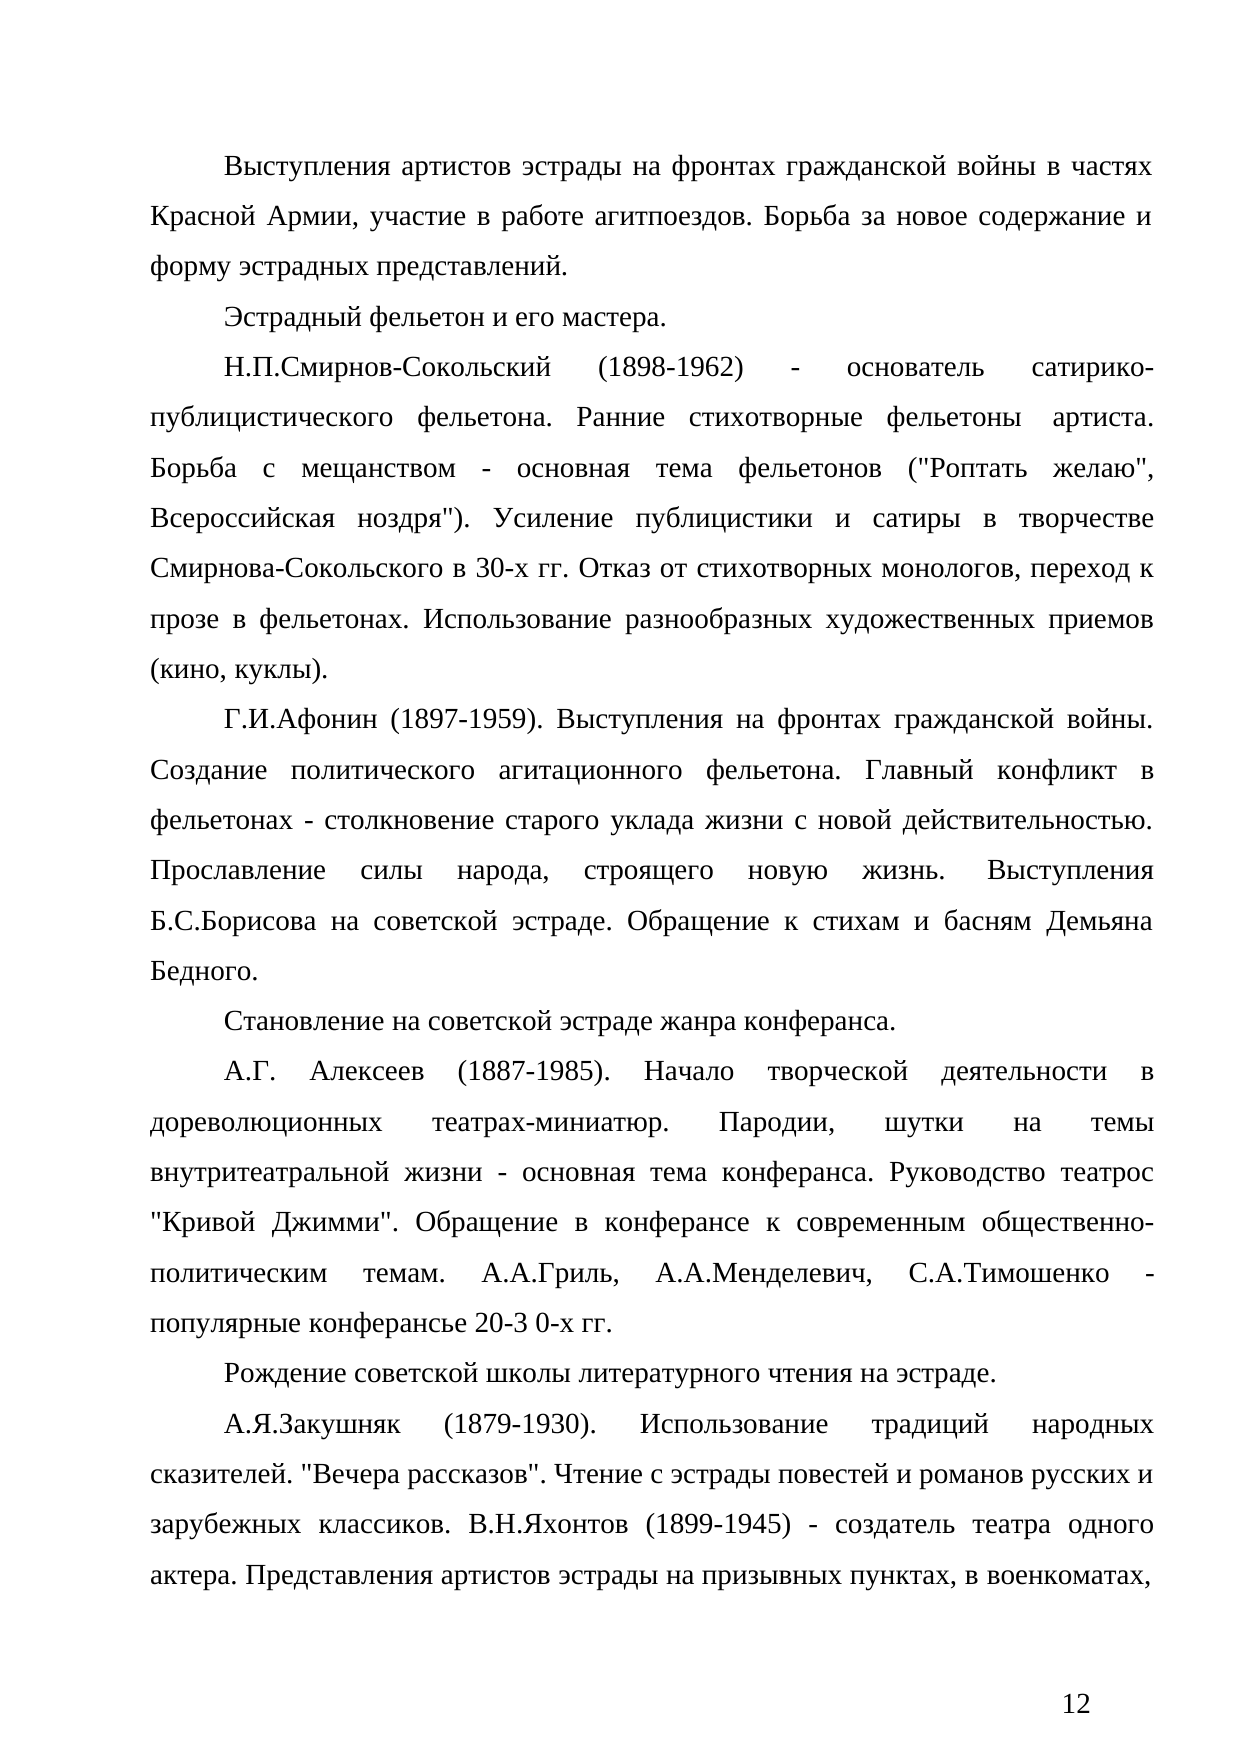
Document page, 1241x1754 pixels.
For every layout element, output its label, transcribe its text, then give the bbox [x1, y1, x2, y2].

text Г.И.Афонин (1897-1959). Выступления на фронтах гражданской войны. Создание политического агитационного фельетона. Главный конфликт в фельетонах - столкновение старого уклада жизни с новой действительностью. Прославление силы народа, строящего новую жизнь. Выступления Б.С.Борисова на советской эстраде. Обращение к стихам и басням Демьяна Бедного. [150, 701, 1154, 987]
text Выступления артистов эстрады на фронтах гражданской войны в частях Красной Армии, участие в работе агитпоездов. Борьба за новое содержание и форму эстрадных представлений. [150, 148, 1153, 282]
text Рождение советской школы литературного чтения на эстраде. [224, 1356, 1180, 1389]
text А.Г. Алексеев (1887-1985). Начало творческой деятельности в дореволюционных театрах-миниатюр. Пародии, шутки на темы внутритеатральной жизни - основная тема конферанса. Руководство театрос "Кривой Джимми". Обращение в конферансе к современным общественно- политическим темам. А.А.Гриль, А.А.Менделевич, С.А.Тимошенко - популярные конферансье 20-3 0-х гг. [150, 1053, 1154, 1339]
text Становление на советской эстраде жанра конферанса. [224, 1003, 1180, 1037]
text Эстрадный фельетон и его мастера. [224, 299, 1180, 332]
text А.Я.Закушняк (1879-1930). Использование традиций народных сказителей. "Вечера рассказов". Чтение с эстрады повестей и романов русских и зарубежных классиков. В.Н.Яхонтов (1899-1945) - создатель театра одного актера. Представления артистов эстрады на призывных пунктах, в военкоматах, [150, 1406, 1154, 1590]
text Н.П.Смирнов-Сокольский (1898-1962) - основатель сатирико- публицистического фельетона. Ранние стихотворные фельетоны артиста. Борьба с мещанством - основная тема фельетонов ("Роптать желаю", Всероссийская ноздря"). Усиление публицистики и сатиры в творчестве Смирнова-Сокольского в 30-х гг. Отказ от стихотворных монологов, переход к прозе в фельетонах. Использование разнообразных художественных приемов (кино, куклы). [150, 349, 1154, 684]
